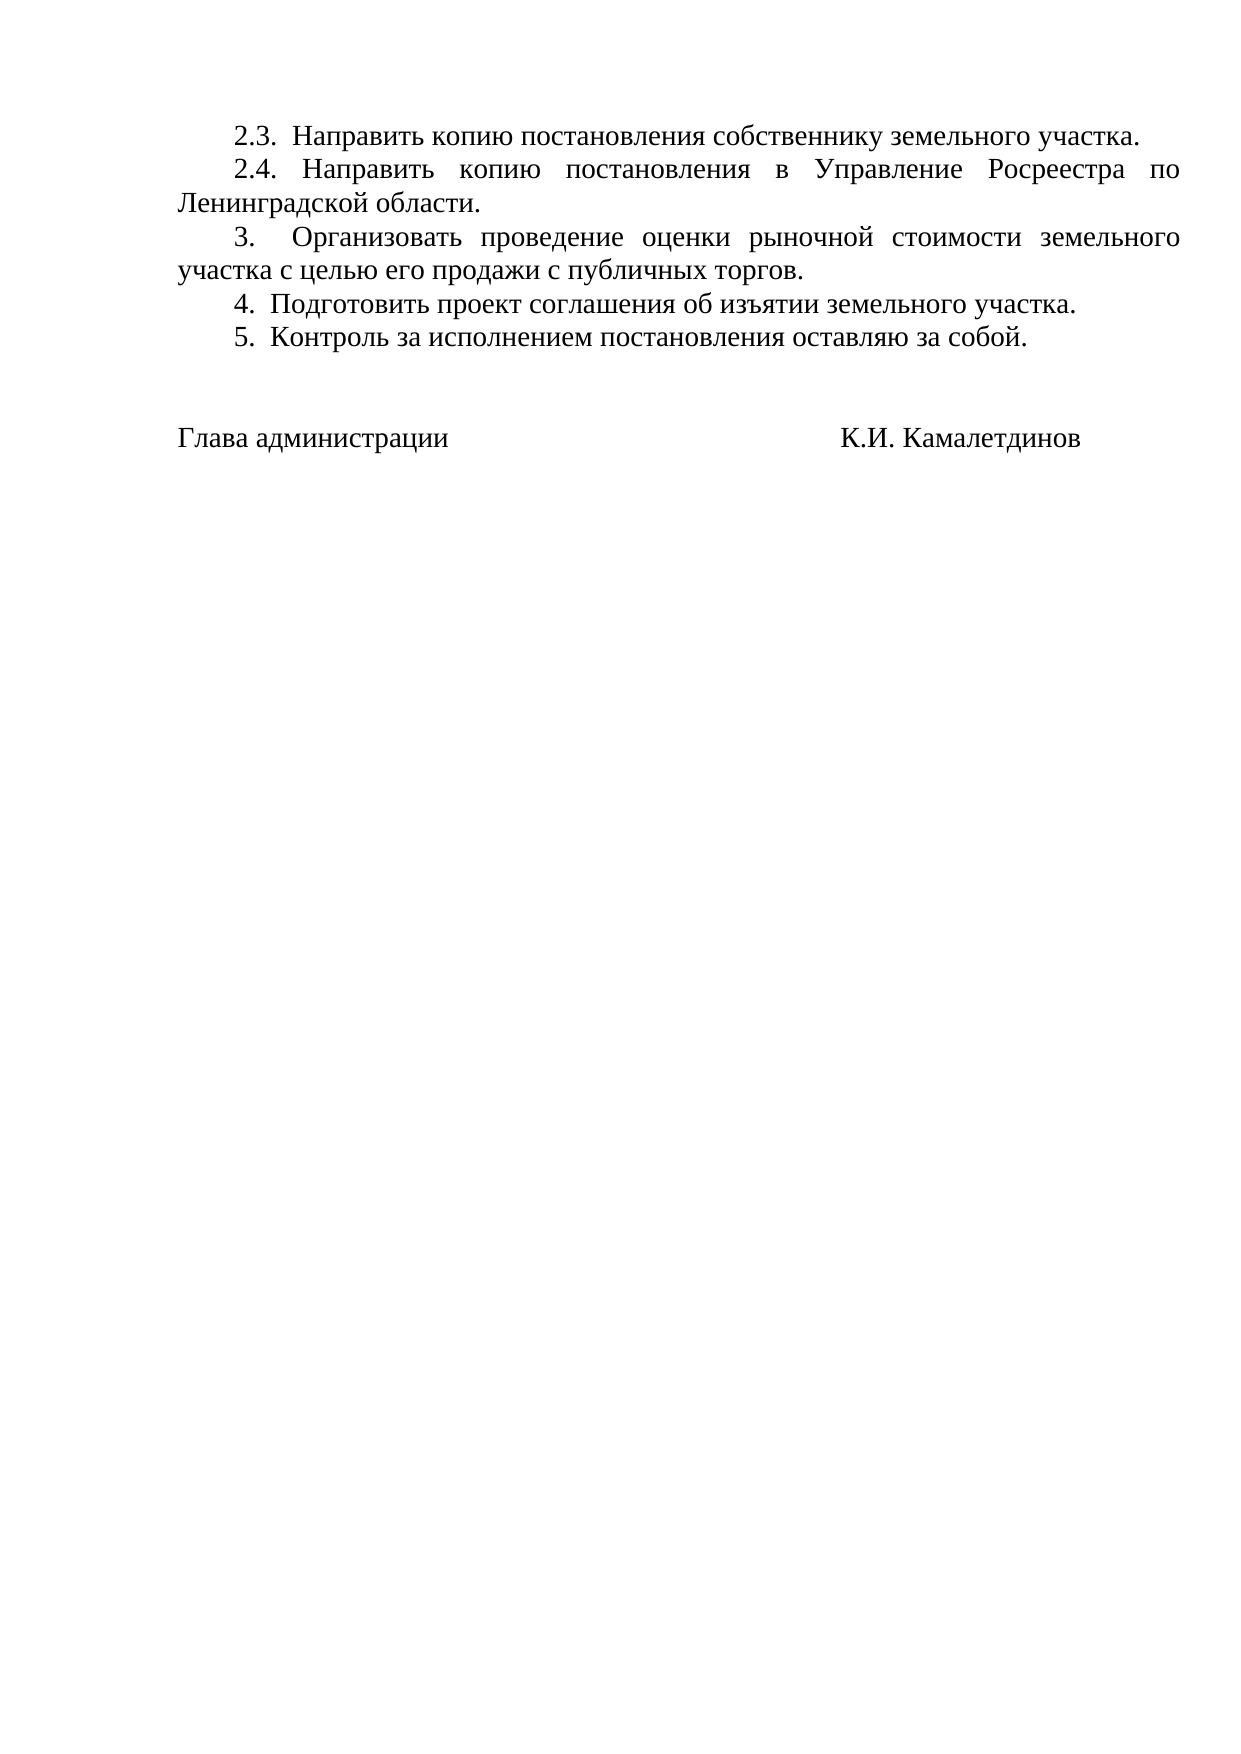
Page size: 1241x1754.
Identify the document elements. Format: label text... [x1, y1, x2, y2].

text Глава администрации К.И. Камалетдинов [177, 420, 1181, 487]
text 4. Подготовить проект соглашения об изъятии земельного участка. [177, 286, 1181, 319]
text 5. Контроль за исполнением постановления оставляю за собой. [177, 319, 1181, 353]
text 2.3. Направить копию постановления собственнику земельного участка. [177, 118, 1181, 152]
text 3. Организовать проведение оценки рыночной стоимости земельного участка с целью его продажи с публичных торгов. [177, 219, 1181, 286]
text 2.4. Направить копию постановления в Управление Росреестра по Ленинградской области. [177, 152, 1181, 219]
